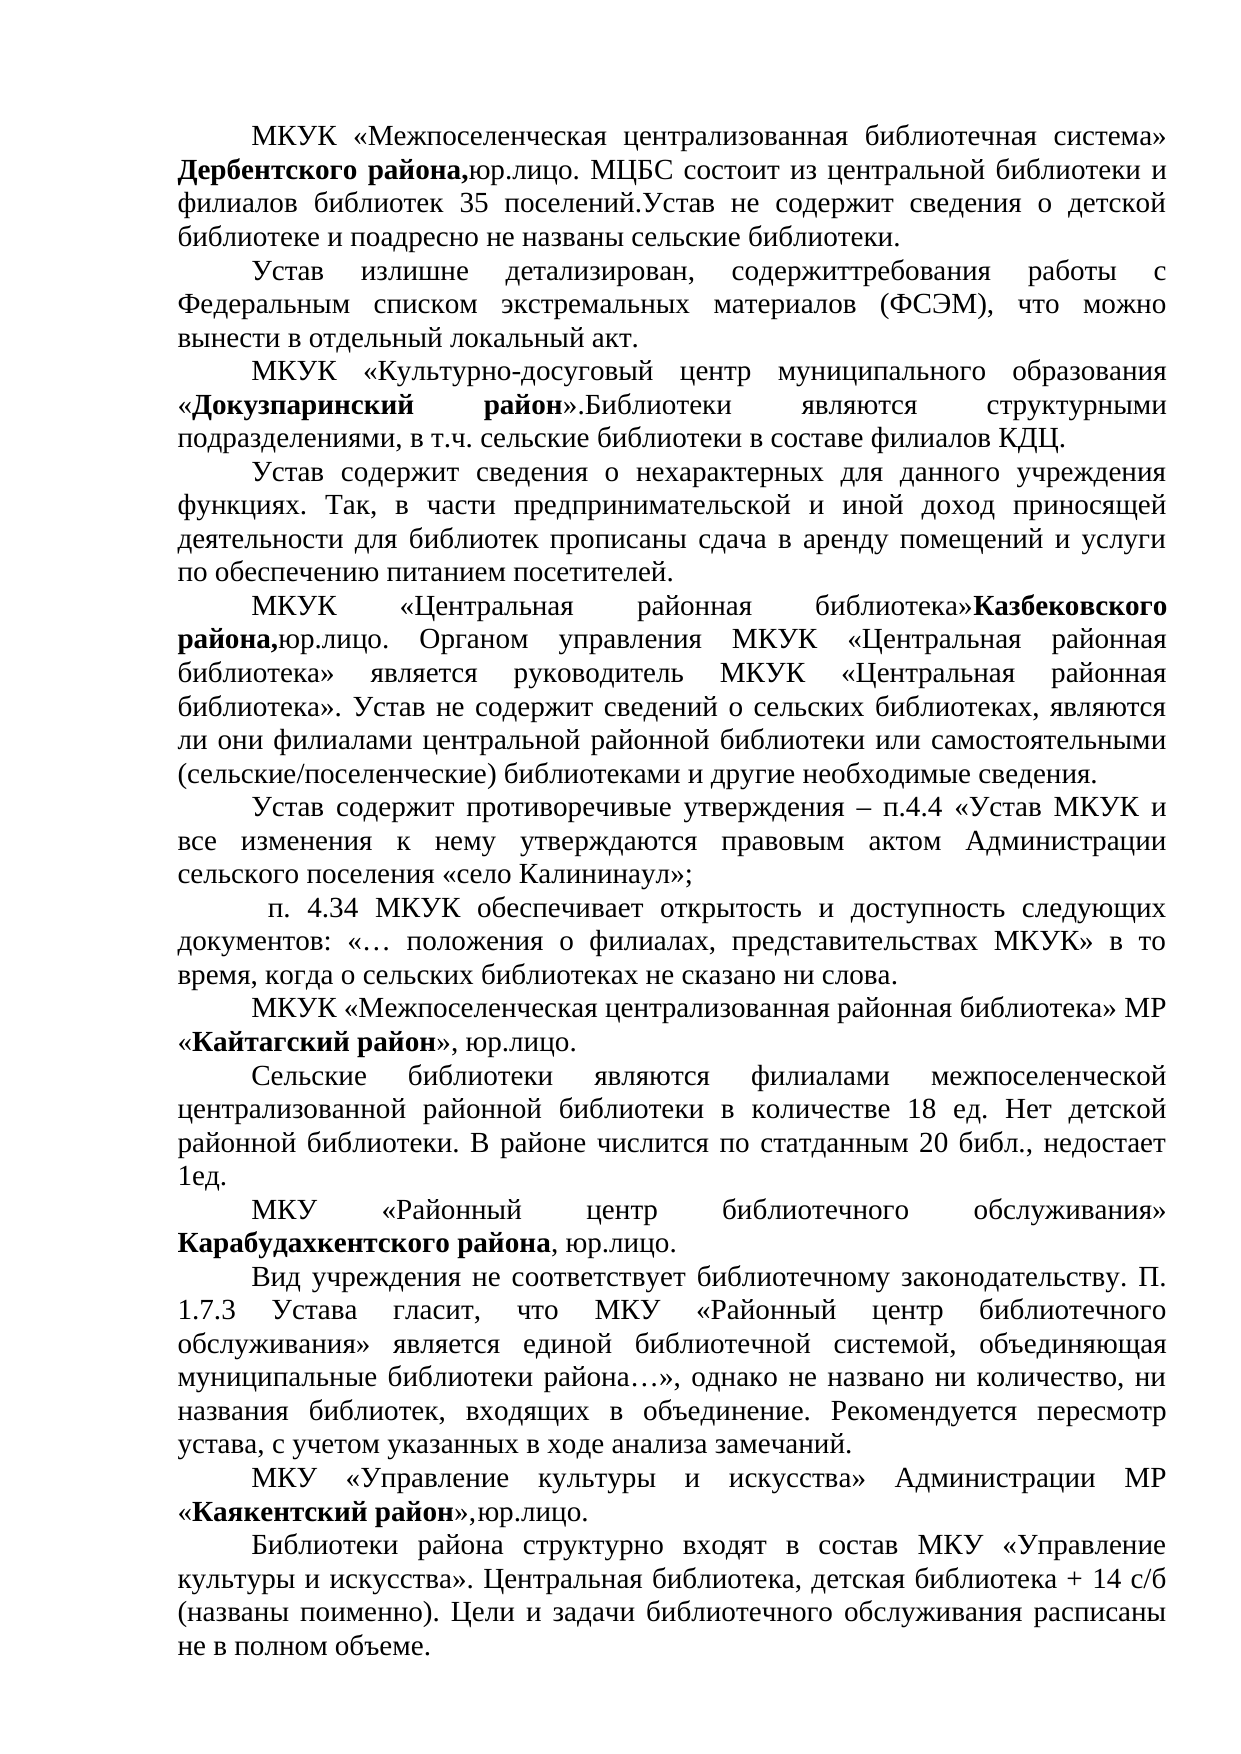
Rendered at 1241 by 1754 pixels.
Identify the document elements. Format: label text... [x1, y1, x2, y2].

text МКУ «Управление культуры и искусства» Администрации МР «Каякентский район», юр.лицо. [177, 1460, 1167, 1527]
text Устав содержит противоречивые утверждения – п.4.4 «Устав МКУК и все изменения к нему утверждаются правовым актом Администрации сельского поселения «село Калининаул»; [177, 789, 1167, 890]
text МКУК «Центральная районная библиотека»Казбековского района,юр.лицо. Органом управления МКУК «Центральная районная библиотека» является руководитель МКУК «Центральная районная библиотека». Устав не содержит сведений о сельских библиотеках, являются ли они филиалами центральной районной библиотеки или самостоятельными (сельские/поселенческие) библиотеками и другие необходимые сведения. [177, 588, 1167, 789]
text Сельские библиотеки являются филиалами межпоселенческой централизованной районной библиотеки в количестве 18 ед. Нет детской районной библиотеки. В районе числится по статданным 20 библ., недостает 1ед. [177, 1058, 1167, 1192]
text Устав излишне детализирован, содержиттребования работы с Федеральным списком экстремальных материалов (ФСЭМ), что можно вынести в отдельный локальный акт. [177, 253, 1167, 353]
text п. 4.34 МКУК обеспечивает открытость и доступность следующих документов: «… положения о филиалах, представительствах МКУК» в то время, когда о сельских библиотеках не сказано ни слова. [177, 890, 1167, 991]
text МКУ «Районный центр библиотечного обслуживания» Карабудахкентского района, юр.лицо. [177, 1192, 1167, 1259]
text Устав содержит сведения о нехарактерных для данного учреждения функциях. Так, в части предпринимательской и иной доход приносящей деятельности для библиотек прописаны сдача в аренду помещений и услуги по обеспечению питанием посетителей. [177, 454, 1167, 588]
text Вид учреждения не соответствует библиотечному законодательству. П. 1.7.3 Устава гласит, что МКУ «Районный центр библиотечного обслуживания» является единой библиотечной системой, объединяющая муниципальные библиотеки района…», однако не названо ни количество, ни названия библиотек, входящих в объединение. Рекомендуется пересмотр устава, с учетом указанных в ходе анализа замечаний. [177, 1259, 1167, 1460]
text МКУК «Межпоселенческая централизованная библиотечная система» Дербентского района,юр.лицо. МЦБС состоит из центральной библиотеки и филиалов библиотек 35 поселений.Устав не содержит сведения о детской библиотеке и поадресно не названы сельские библиотеки. [177, 118, 1167, 253]
text Библиотеки района структурно входят в состав МКУ «Управление культуры и искусства». Центральная библиотека, детская библиотека + 14 с/б (названы поименно). Цели и задачи библиотечного обслуживания расписаны не в полном объеме. [177, 1527, 1167, 1661]
text МКУК «Культурно-досуговый центр муниципального образования «Докузпаринский район».Библиотеки являются структурными подразделениями, в т.ч. сельские библиотеки в составе филиалов КДЦ. [177, 353, 1167, 454]
text МКУК «Межпоселенческая централизованная районная библиотека» МР «Кайтагский район», юр.лицо. [177, 991, 1167, 1058]
